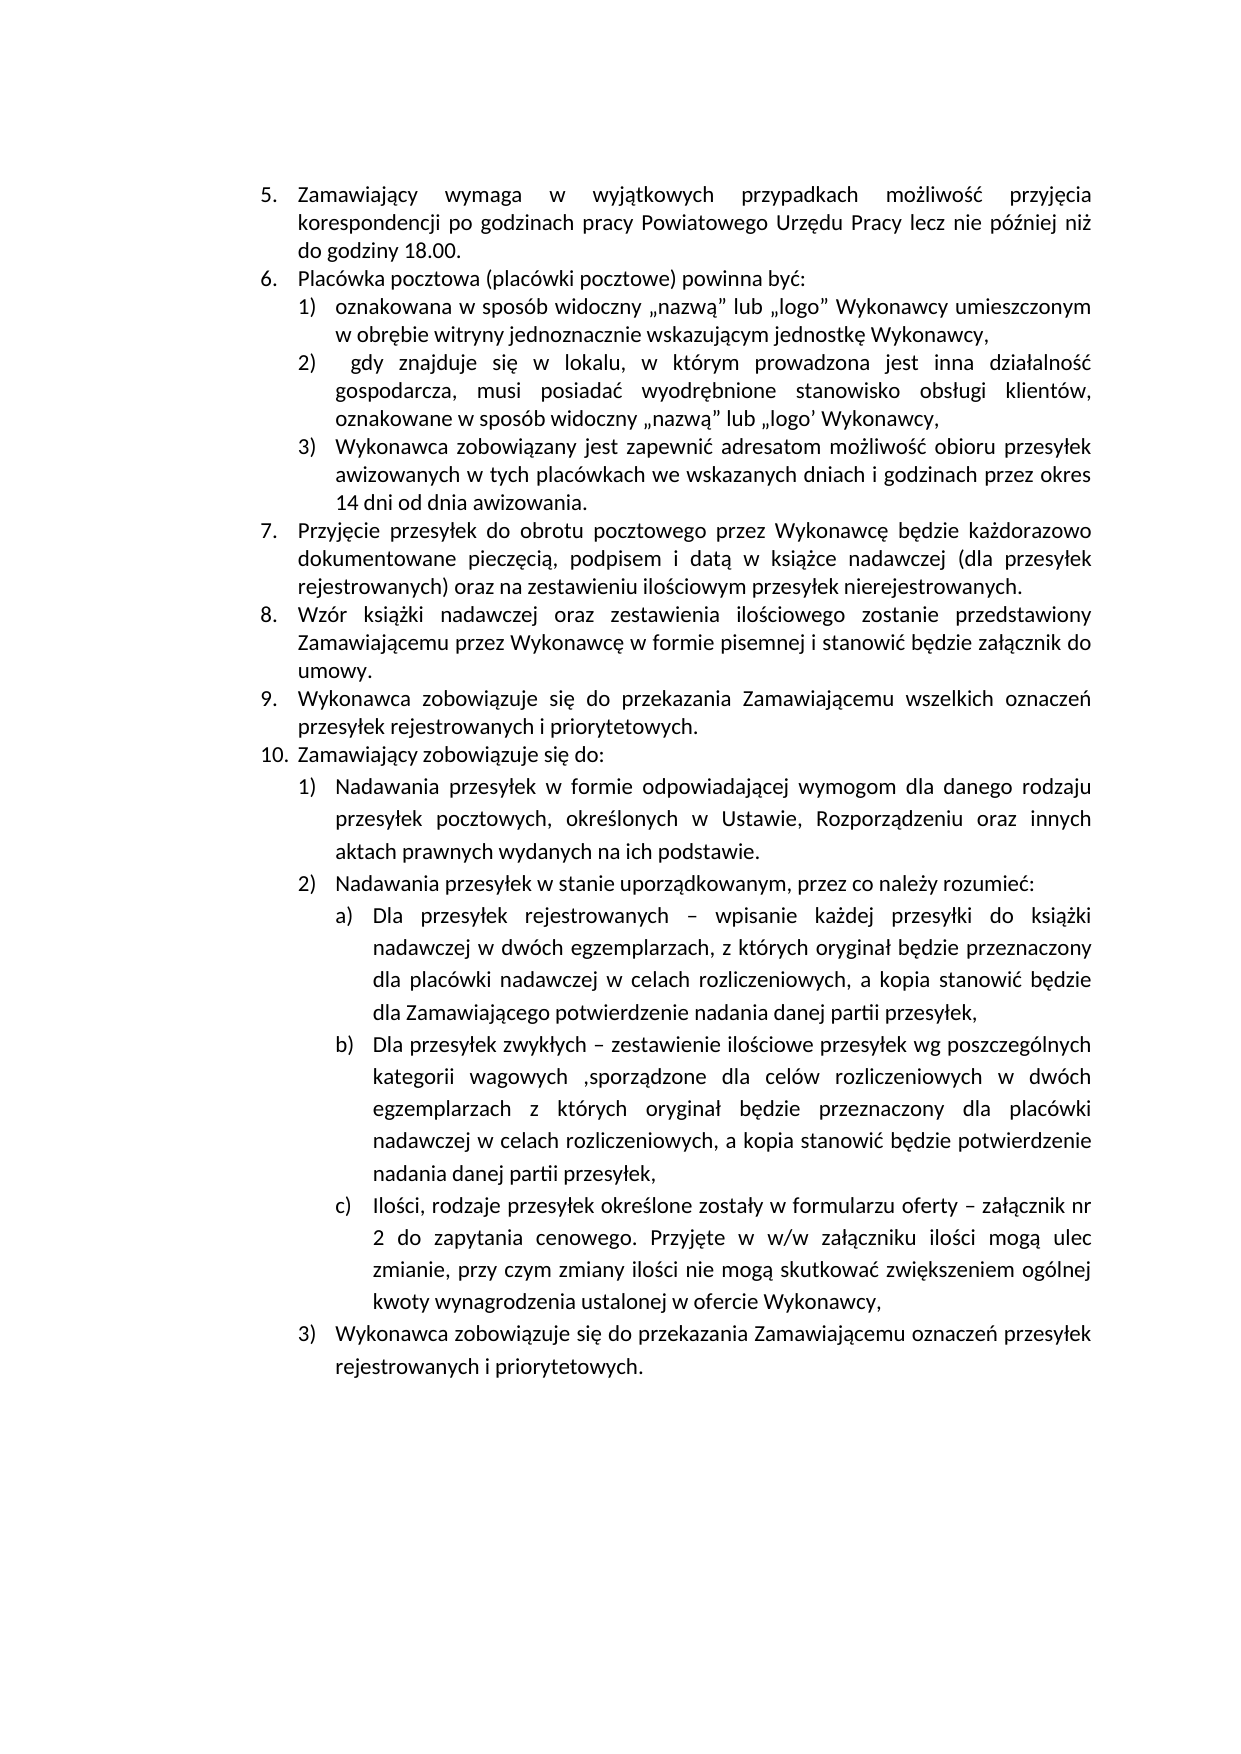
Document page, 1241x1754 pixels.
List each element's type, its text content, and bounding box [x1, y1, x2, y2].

list oznakowana w sposób widoczny „nazwą” lub „logo” Wykonawcy umieszczonym w obrębie witryny jednoznacznie wskazującym jednostkę Wykonawcy, [298, 292, 1093, 348]
list gdy znajduje się w lokalu, w którym prowadzona jest inna działalność gospodarcza, musi posiadać wyodrębnione stanowisko obsługi klientów, oznakowane w sposób widoczny „nazwą” lub „logo’ Wykonawcy, [298, 348, 1093, 432]
list Dla przesyłek rejestrowanych – wpisanie każdej przesyłki do książki nadawczej w dwóch egzemplarzach, z których oryginał będzie przeznaczony dla placówki nadawczej w celach rozliczeniowych, a kopia stanowić będzie dla Zamawiającego potwierdzenie nadania danej partii przesyłek, [335, 901, 1093, 1026]
list Zamawiający zobowiązuje się do: [260, 740, 1093, 768]
list Wykonawca zobowiązuje się do przekazania Zamawiającemu oznaczeń przesyłek rejestrowanych i priorytetowych. [298, 1319, 1093, 1380]
list Nadawania przesyłek w formie odpowiadającej wymogom dla danego rodzaju przesyłek pocztowych, określonych w Ustawie, Rozporządzeniu oraz innych aktach prawnych wydanych na ich podstawie. [298, 772, 1093, 865]
list Przyjęcie przesyłek do obrotu pocztowego przez Wykonawcę będzie każdorazowo dokumentowane pieczęcią, podpisem i datą w książce nadawczej (dla przesyłek rejestrowanych) oraz na zestawieniu ilościowym przesyłek nierejestrowanych. [260, 516, 1093, 600]
list Wzór książki nadawczej oraz zestawienia ilościowego zostanie przedstawiony Zamawiającemu przez Wykonawcę w formie pisemnej i stanowić będzie załącznik do umowy. [260, 600, 1093, 684]
list Dla przesyłek zwykłych – zestawienie ilościowe przesyłek wg poszczególnych kategorii wagowych ,sporządzone dla celów rozliczeniowych w dwóch egzemplarzach z których oryginał będzie przeznaczony dla placówki nadawczej w celach rozliczeniowych, a kopia stanowić będzie potwierdzenie nadania danej partii przesyłek, [335, 1030, 1093, 1187]
list Zamawiający wymaga w wyjątkowych przypadkach możliwość przyjęcia korespondencji po godzinach pracy Powiatowego Urzędu Pracy lecz nie później niż do godziny 18.00. [260, 180, 1093, 264]
list Placówka pocztowa (placówki pocztowe) powinna być: [260, 264, 1093, 292]
list Nadawania przesyłek w stanie uporządkowanym, przez co należy rozumieć: [298, 869, 1093, 897]
list Ilości, rodzaje przesyłek określone zostały w formularzu oferty – załącznik nr 2 do zapytania cenowego. Przyjęte w w/w załączniku ilości mogą ulec zmianie, przy czym zmiany ilości nie mogą skutkować zwiększeniem ogólnej kwoty wynagrodzenia ustalonej w ofercie Wykonawcy, [335, 1191, 1093, 1315]
list Wykonawca zobowiązuje się do przekazania Zamawiającemu wszelkich oznaczeń przesyłek rejestrowanych i priorytetowych. [260, 684, 1093, 740]
list Wykonawca zobowiązany jest zapewnić adresatom możliwość obioru przesyłek awizowanych w tych placówkach we wskazanych dniach i godzinach przez okres 14 dni od dnia awizowania. [298, 432, 1093, 516]
